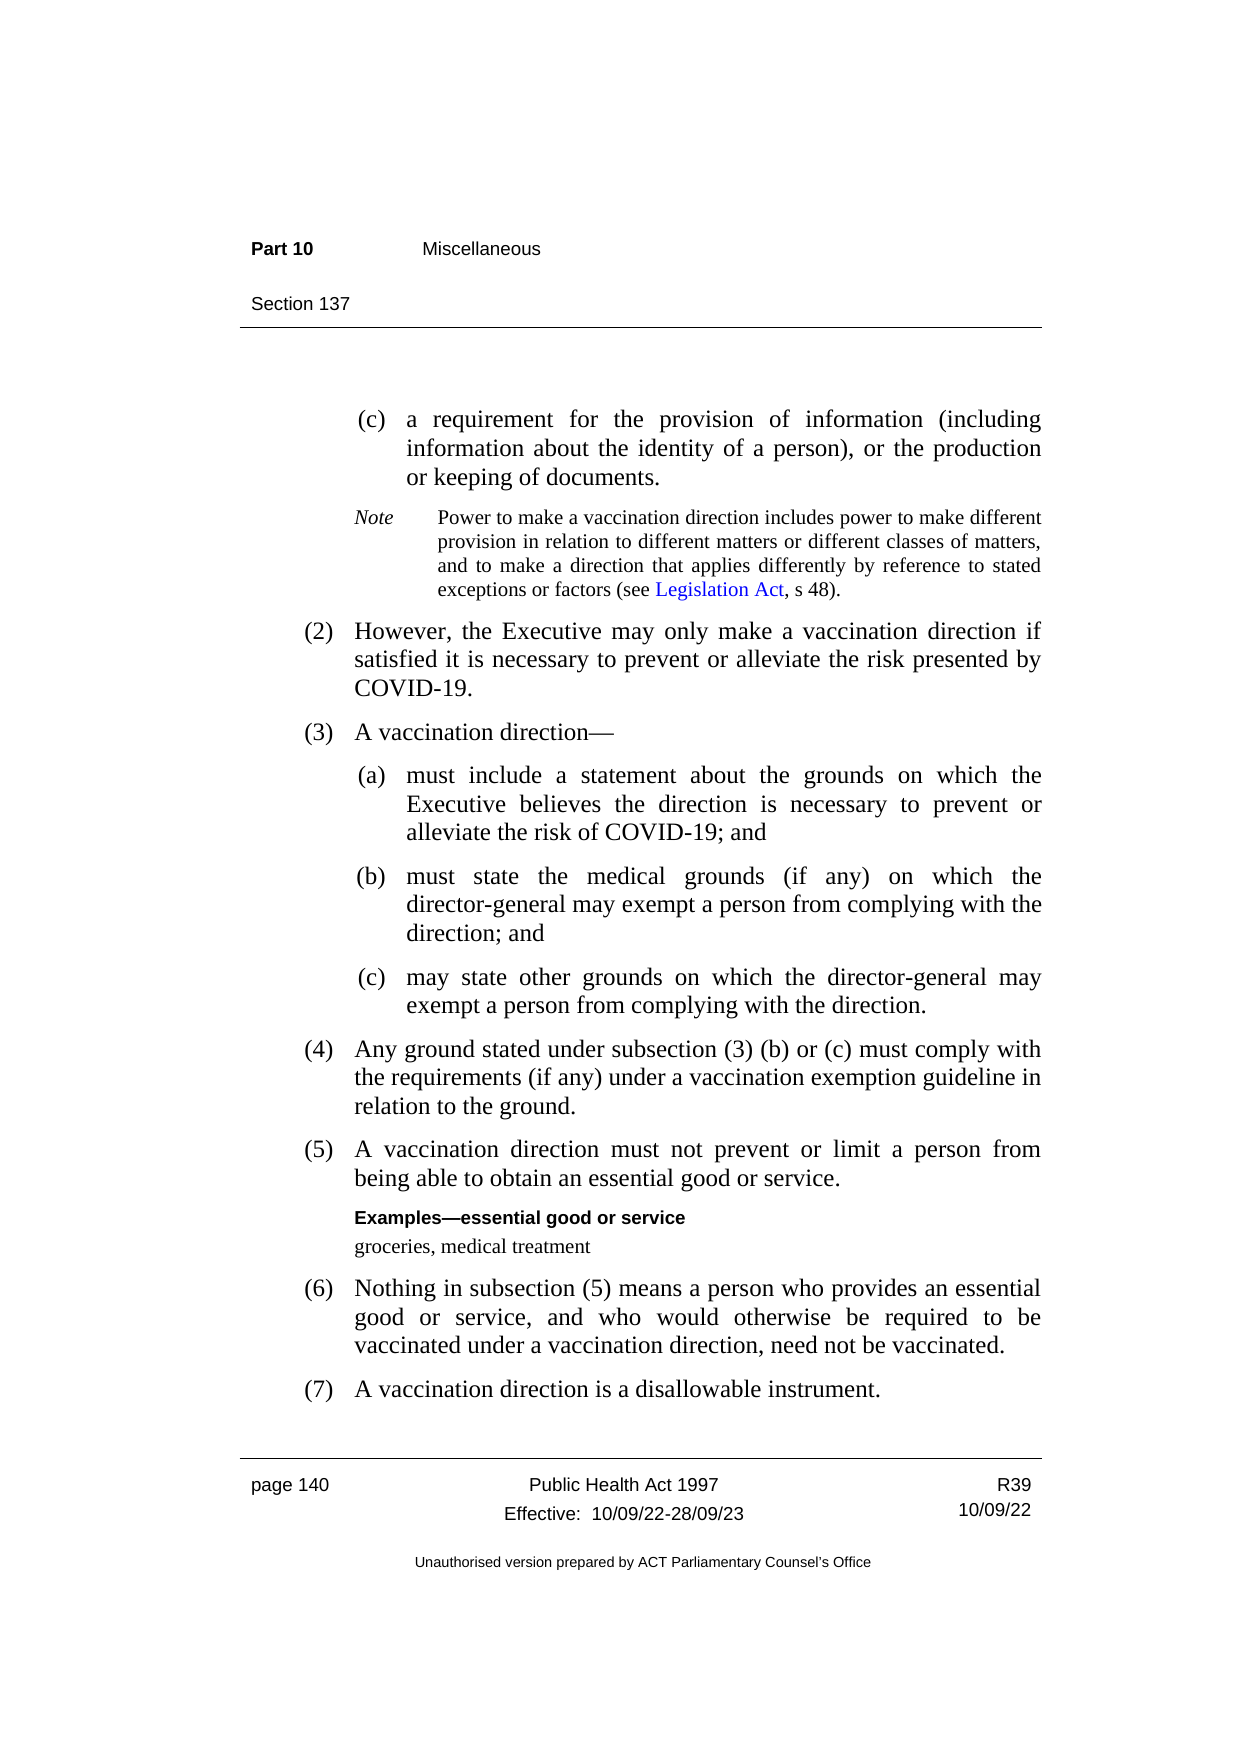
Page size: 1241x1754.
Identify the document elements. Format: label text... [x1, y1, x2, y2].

text (4) Any ground stated under subsection (3) (b) or (c) must comply with the requirements (if any) under a vaccination exemption guideline in relation to the ground. [239, 1034, 1042, 1120]
text Note Power to make a vaccination direction includes power to make different provision in relation to different matters or different classes of matters, and to make a direction that applies differently by reference to stated exceptions or factors (see Legislation Act, s 48). [354, 505, 1042, 601]
text (6) Nothing in subsection (5) means a person who provides an essential good or service, and who would otherwise be required to be vaccinated under a vaccination direction, need not be vaccinated. [239, 1273, 1042, 1359]
text Examples—essential good or service [354, 1207, 1042, 1228]
text (5) A vaccination direction must not prevent or limit a person from being able to obtain an essential good or service. [239, 1134, 1042, 1192]
text (7) A vaccination direction is a disallowable instrument. [239, 1374, 1042, 1403]
text (c) a requirement for the provision of information (including information about the identity of a person), or the production or keeping of documents. [239, 404, 1042, 490]
text groceries, medical treatment [354, 1234, 1042, 1258]
text (a) must include a statement about the grounds on which the Executive believes the direction is necessary to prevent or alleviate the risk of COVID-19; and [239, 760, 1042, 846]
text (c) may state other grounds on which the director-general may exempt a person from complying with the direction. [239, 962, 1042, 1019]
text (2) However, the Executive may only make a vaccination direction if satisfied it is necessary to prevent or alleviate the risk presented by COVID-19. [239, 616, 1042, 702]
text (b) must state the medical grounds (if any) on which the director-general may exempt a person from complying with the direction; and [239, 861, 1042, 947]
text (3) A vaccination direction— [239, 717, 1042, 745]
